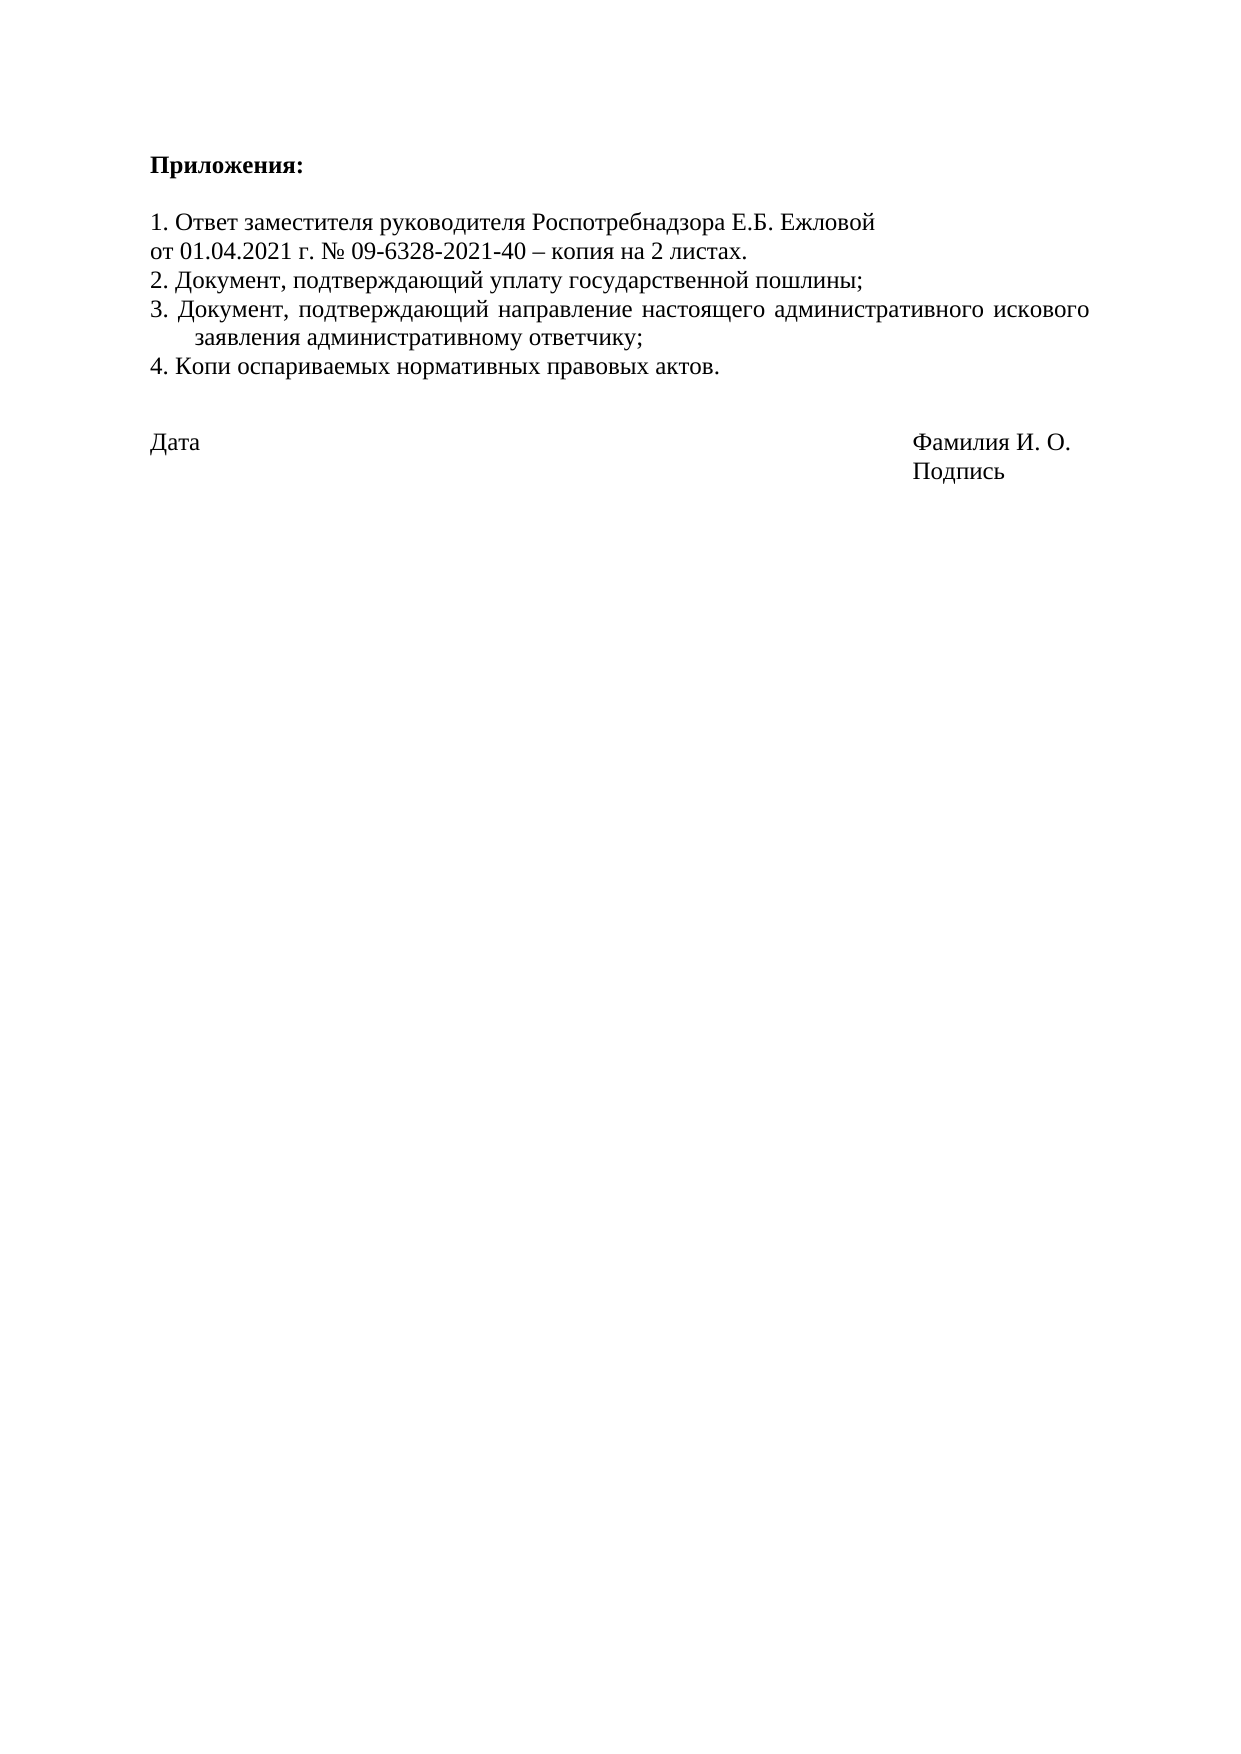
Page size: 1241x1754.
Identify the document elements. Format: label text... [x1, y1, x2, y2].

list 2. Документ, подтверждающий уплату государственной пошлины; [150, 265, 1090, 294]
text Дата Фамилия И. О. [150, 427, 1090, 456]
text Приложения: [150, 150, 1090, 179]
text 1. Ответ заместителя руководителя Роспотребнадзора Е.Б. Ежловой [150, 207, 1090, 236]
text Подпись [150, 456, 1090, 485]
text от 01.04.2021 г. № 09-6328-2021-40 – копия на 2 листах. [150, 236, 1090, 265]
list 3. Документ, подтверждающий направление настоящего административного искового заявления административному ответчику; [150, 294, 1090, 351]
list 4. Копи оспариваемых нормативных правовых актов. [150, 351, 1090, 380]
